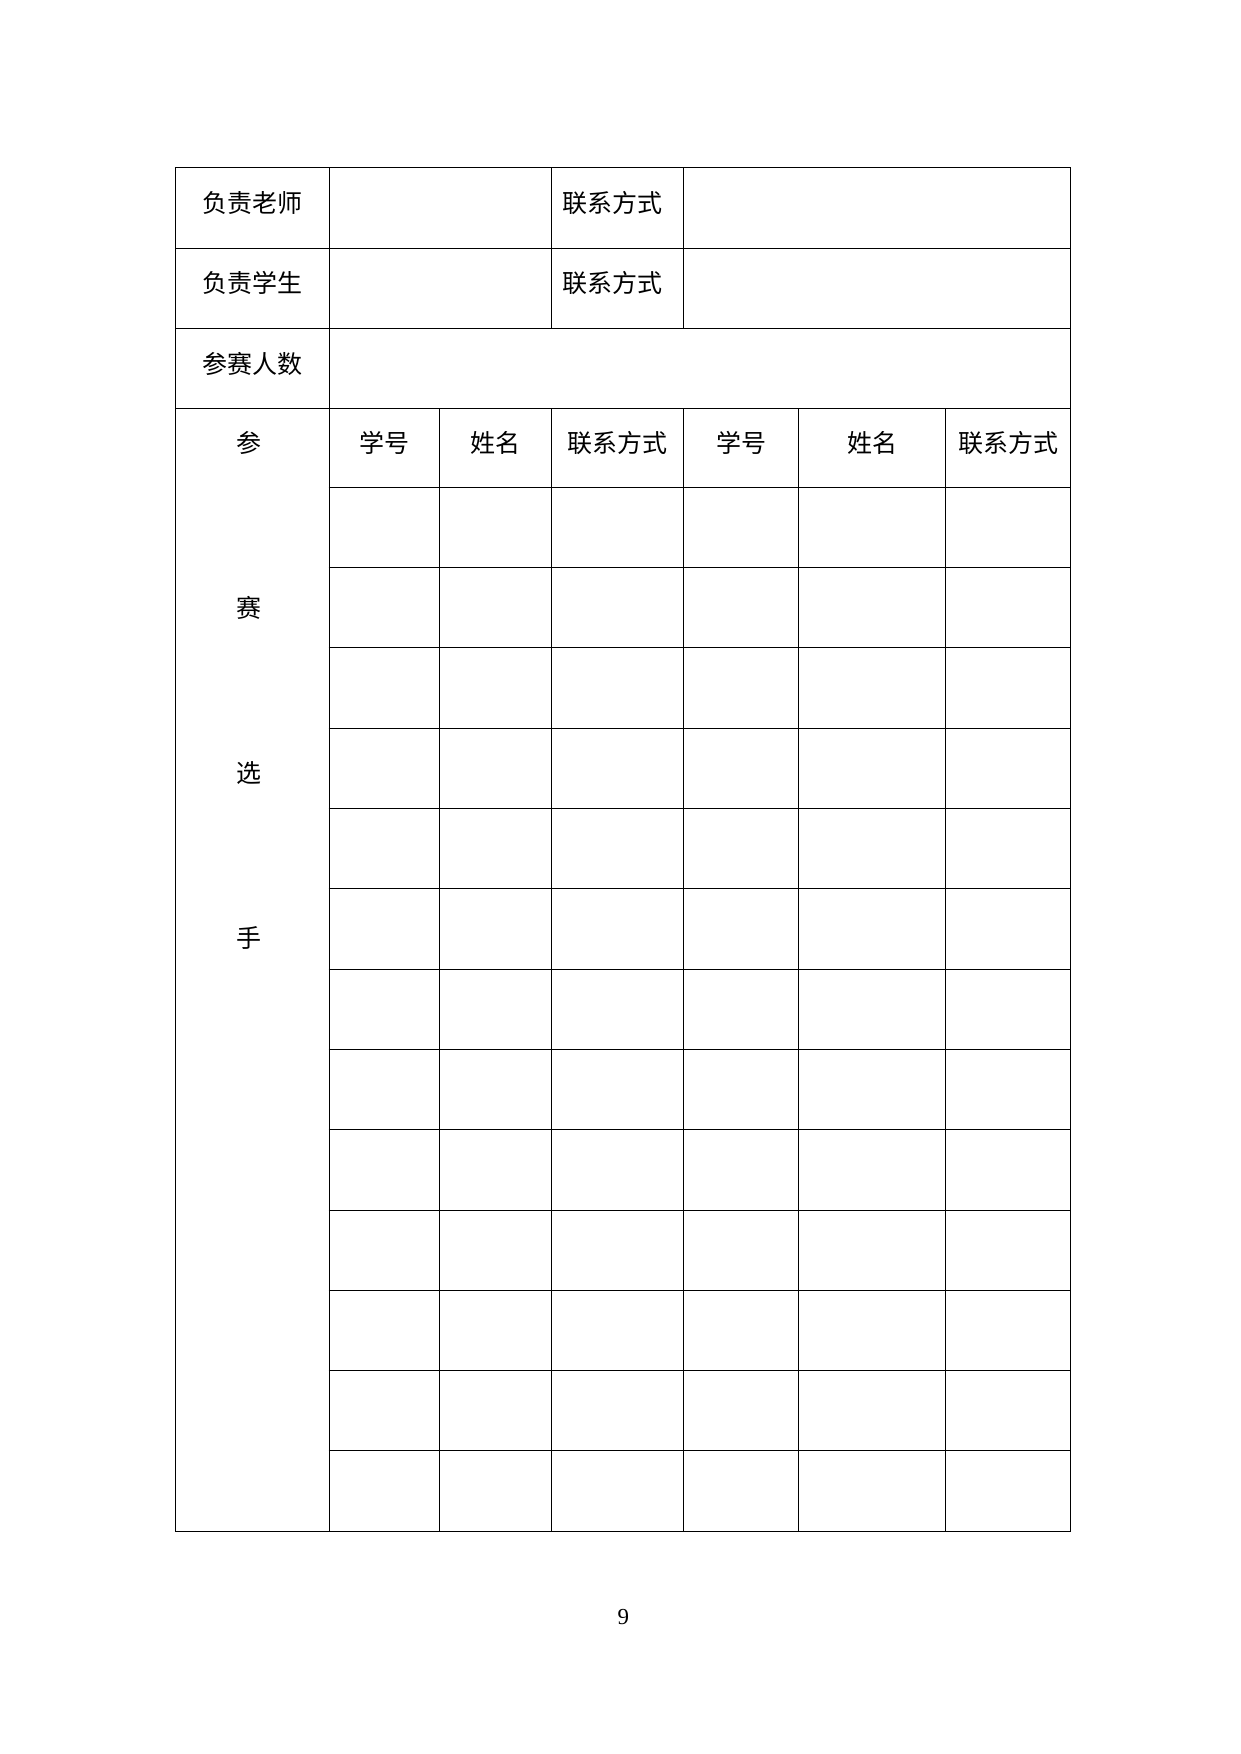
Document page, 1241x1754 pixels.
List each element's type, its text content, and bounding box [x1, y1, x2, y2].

table_cell [799, 809, 945, 888]
table_cell [799, 889, 945, 968]
table_cell [552, 648, 683, 728]
table_cell [946, 1371, 1070, 1450]
table_cell [684, 889, 798, 968]
table_cell [946, 970, 1070, 1049]
table_cell [330, 1211, 439, 1290]
table_cell 联系方式 [552, 168, 683, 247]
table_cell [330, 729, 439, 808]
table_cell [330, 1050, 439, 1129]
table_cell [799, 1211, 945, 1290]
table_cell [330, 168, 551, 247]
table_cell [946, 729, 1070, 808]
table_cell 联系方式 [552, 249, 683, 328]
table_cell [440, 568, 551, 647]
table_cell [552, 809, 683, 888]
table_cell [330, 1130, 439, 1209]
table_cell [946, 889, 1070, 968]
table_cell [684, 568, 798, 647]
table_cell 负责老师 [176, 168, 329, 247]
table_cell [684, 1291, 798, 1370]
table_cell [946, 1291, 1070, 1370]
table_cell [946, 488, 1070, 567]
table_cell [330, 249, 551, 328]
table_cell 参赛人数 [176, 329, 329, 408]
table_cell [440, 1211, 551, 1290]
table_cell [552, 970, 683, 1049]
table_cell [440, 809, 551, 888]
table_cell [330, 648, 439, 728]
table_cell [684, 1211, 798, 1290]
table_cell [330, 1371, 439, 1450]
table_cell [552, 488, 683, 567]
table_cell 负责学生 [176, 249, 329, 328]
table_cell [799, 970, 945, 1049]
table_cell 联系方式 [946, 409, 1070, 487]
table_cell [684, 648, 798, 728]
table_cell [440, 729, 551, 808]
table_cell [440, 970, 551, 1049]
table_cell [799, 568, 945, 647]
table_cell [684, 1451, 798, 1531]
table_cell [684, 488, 798, 567]
table_cell [799, 1451, 945, 1531]
table_cell [552, 1130, 683, 1209]
table_cell [946, 1130, 1070, 1209]
table_cell [684, 1050, 798, 1129]
table_cell 联系方式 [552, 409, 683, 487]
table_cell [946, 1050, 1070, 1129]
table_cell [946, 648, 1070, 728]
table_cell [552, 729, 683, 808]
table_cell [799, 1050, 945, 1129]
table_cell [440, 648, 551, 728]
table_cell 学号 [684, 409, 798, 487]
table_cell [330, 488, 439, 567]
table_cell [946, 809, 1070, 888]
table_cell 姓名 [440, 409, 551, 487]
table_cell [552, 889, 683, 968]
table_cell [799, 1130, 945, 1209]
table_cell [330, 329, 1070, 408]
table_cell [440, 488, 551, 567]
table_cell [552, 1211, 683, 1290]
table_cell [330, 1451, 439, 1531]
table_cell [330, 809, 439, 888]
table_cell [684, 729, 798, 808]
table_cell [552, 1291, 683, 1370]
table_cell [946, 568, 1070, 647]
table_cell [684, 1371, 798, 1450]
table_cell 学号 [330, 409, 439, 487]
table_cell [684, 168, 1070, 247]
table_cell [799, 648, 945, 728]
table_cell [330, 970, 439, 1049]
table_cell [440, 1371, 551, 1450]
table_cell 姓名 [799, 409, 945, 487]
table_cell [440, 1130, 551, 1209]
table_cell [552, 568, 683, 647]
table_cell [440, 1050, 551, 1129]
table_cell [799, 729, 945, 808]
table_cell [684, 1130, 798, 1209]
table_cell [799, 1291, 945, 1370]
table_cell [440, 1291, 551, 1370]
table_cell [552, 1050, 683, 1129]
table_cell [684, 809, 798, 888]
table_cell [946, 1451, 1070, 1531]
table_cell [330, 1291, 439, 1370]
table_cell [799, 488, 945, 567]
table_cell [552, 1451, 683, 1531]
table_cell [552, 1371, 683, 1450]
table_cell [684, 970, 798, 1049]
table_cell [799, 1371, 945, 1450]
table_cell [684, 249, 1070, 328]
table_cell [330, 568, 439, 647]
table_cell [946, 1211, 1070, 1290]
table_cell [440, 1451, 551, 1531]
table_cell 参 赛 选 手 [176, 409, 329, 1531]
table_cell [330, 889, 439, 968]
table_cell [440, 889, 551, 968]
